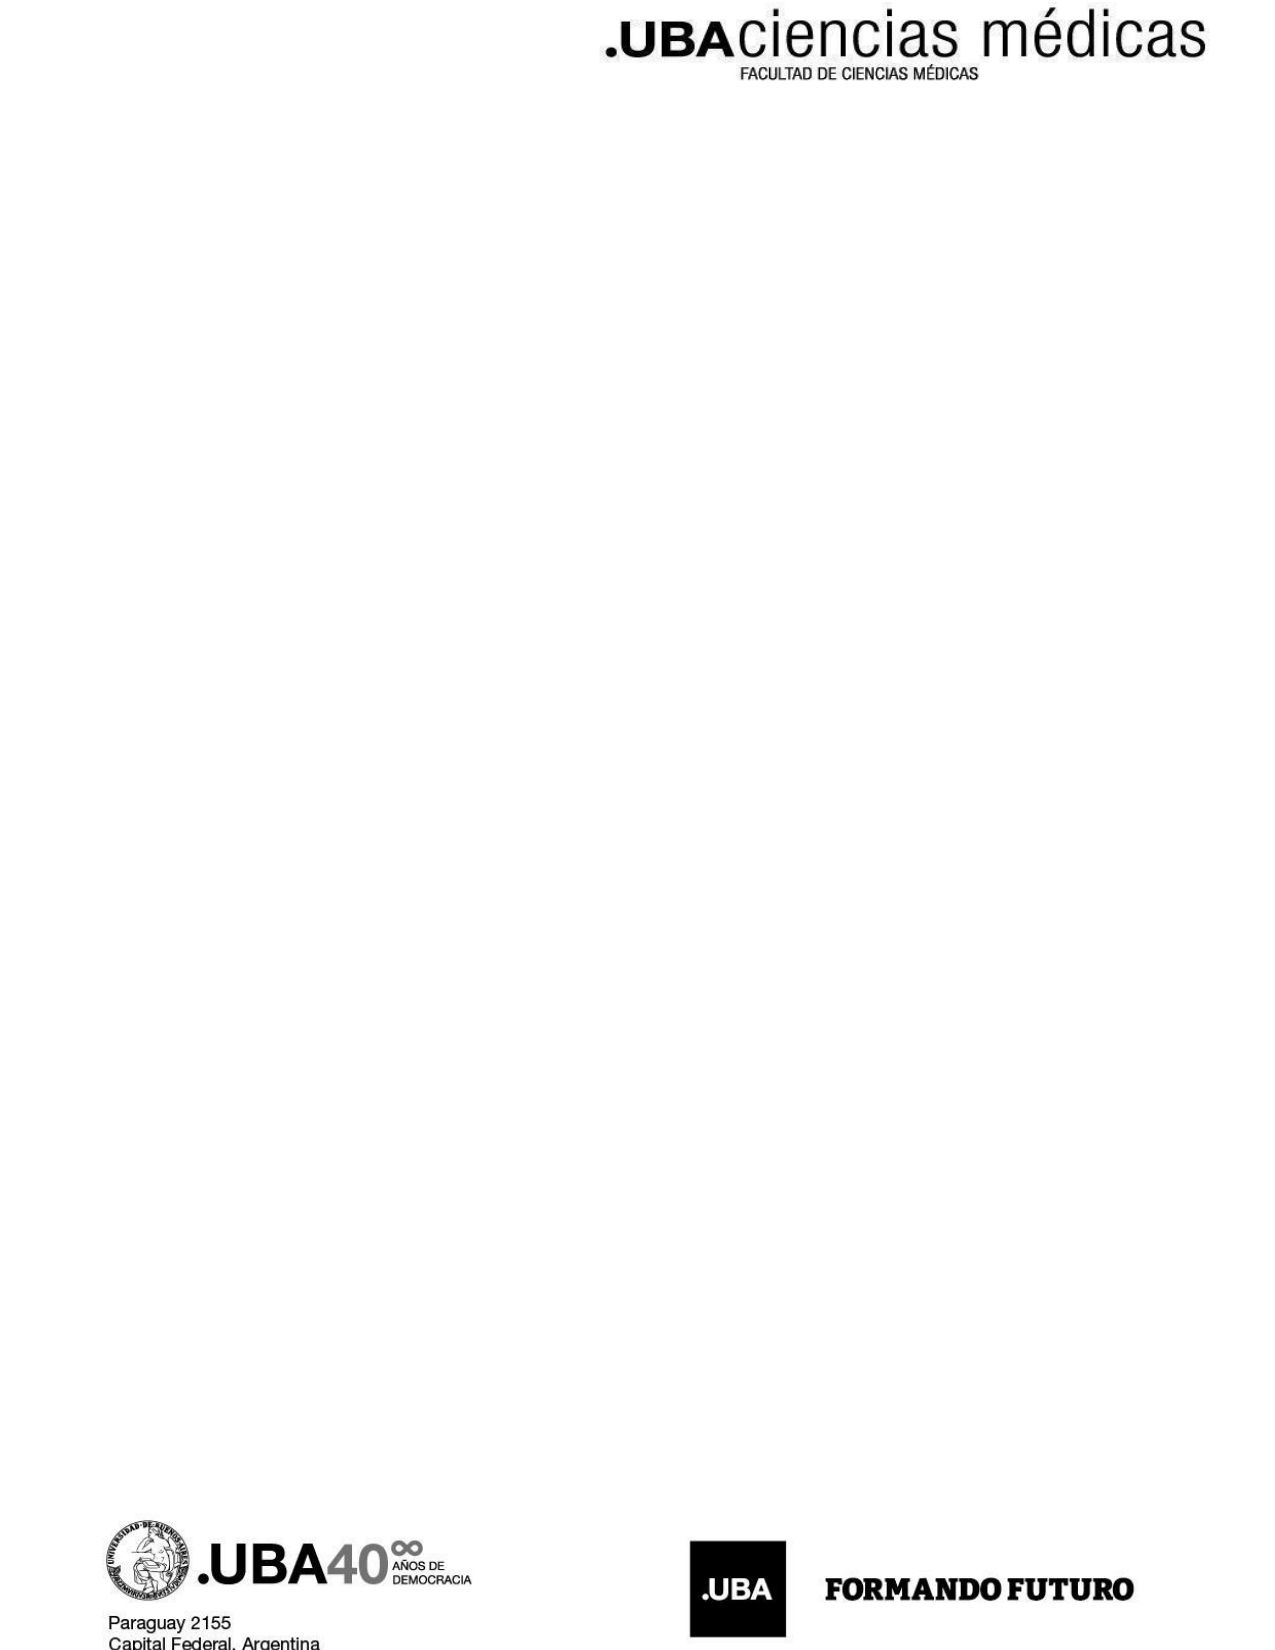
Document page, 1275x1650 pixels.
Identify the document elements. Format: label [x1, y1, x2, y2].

picture [0, 2, 1210, 176]
picture [0, 1513, 1262, 1650]
